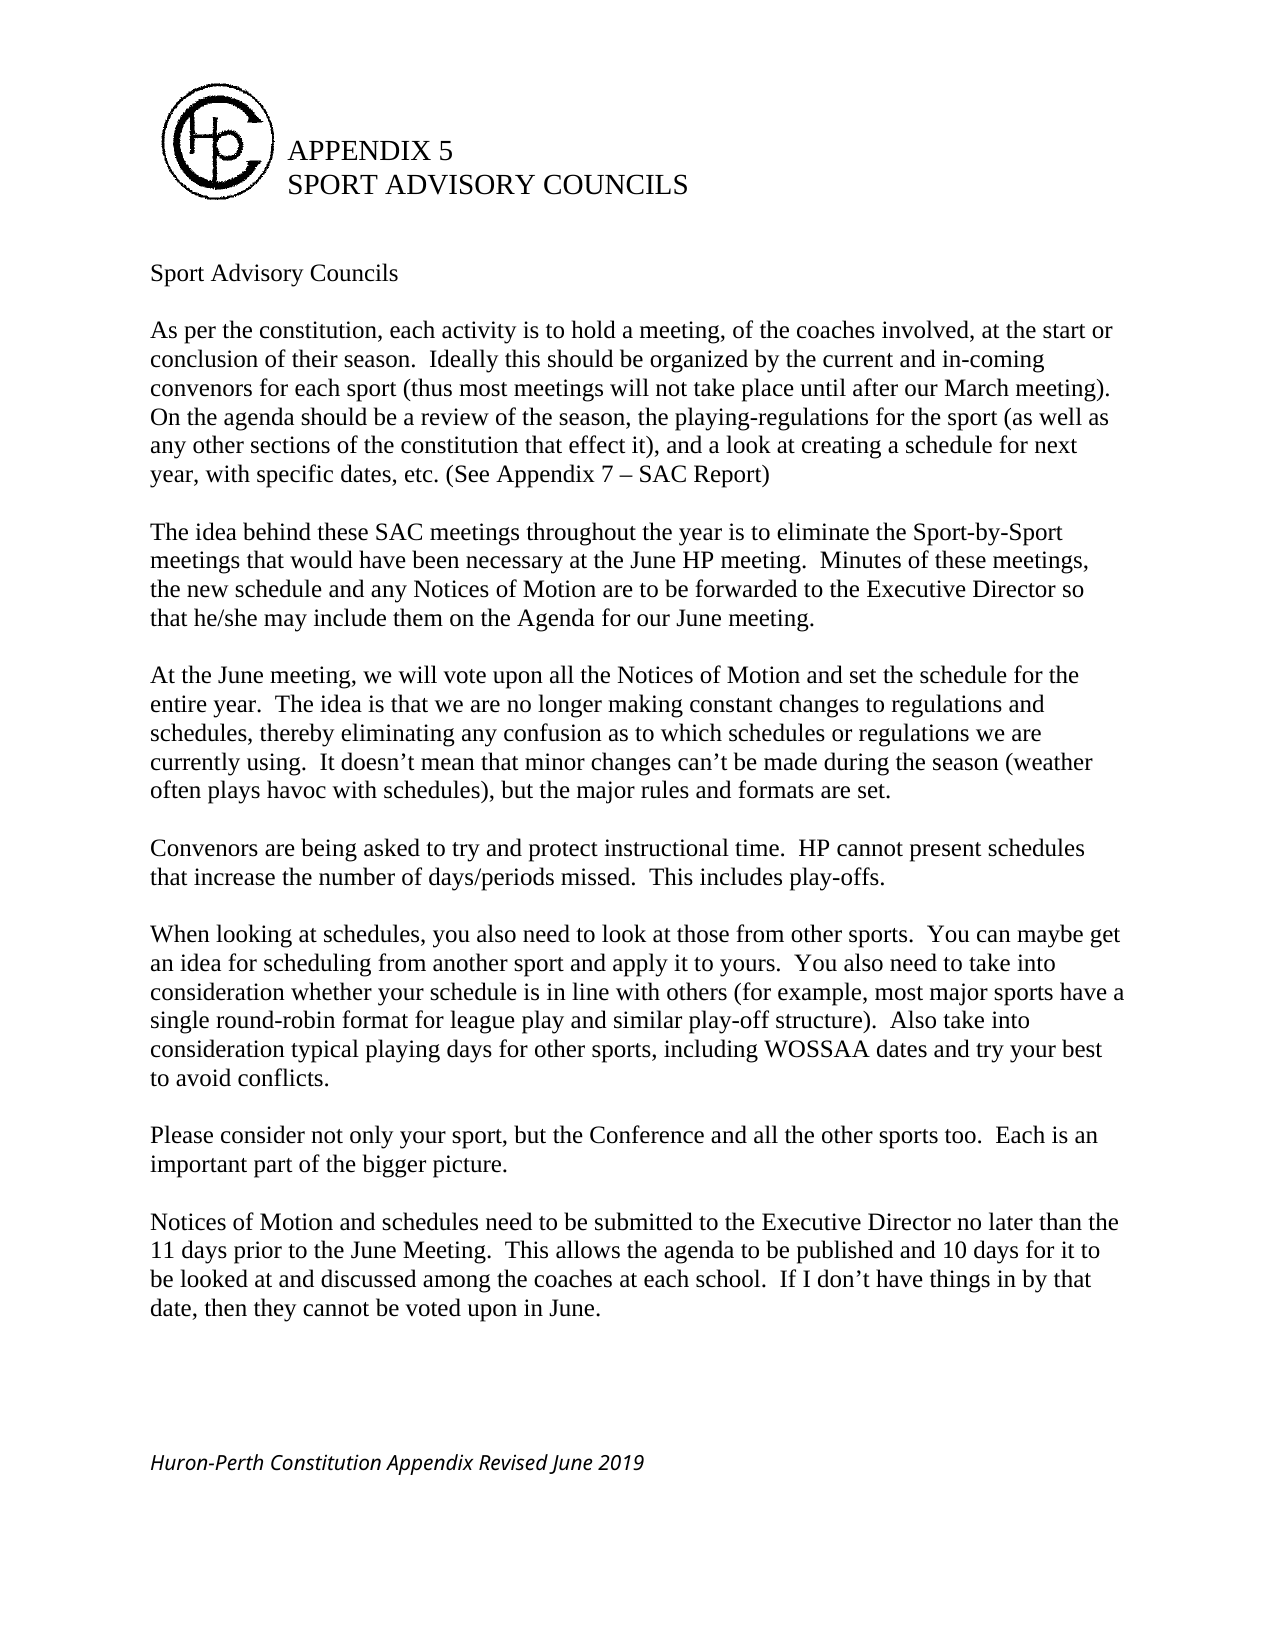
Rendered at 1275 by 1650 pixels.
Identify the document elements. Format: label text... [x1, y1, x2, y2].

text As per the constitution, each activity is to hold a meeting, of the coaches involved, at the start or conclusion of their season. Ideally this should be organized by the current and in-coming convenors for each sport (thus most meetings will not take place until after our March meeting). On the agenda should be a review of the season, the playing-regulations for the sport (as well as any other sections of the constitution that effect it), and a look at creating a schedule for next year, with specific dates, etc. (See Appendix 7 – SAC Report) [150, 315, 1125, 488]
text When looking at schedules, you also need to look at those from other sports. You can maybe get an idea for scheduling from another sport and apply it to yours. You also need to take into consideration whether your schedule is in line with others (for example, most major sports have a single round-robin format for league play and similar play-off structure). Also take into consideration typical playing days for other sports, including WOSSAA dates and try your best to avoid conflicts. [150, 919, 1125, 1092]
text Notices of Motion and schedules need to be submitted to the Executive Director no later than the 11 days prior to the June Meeting. This allows the agenda to be published and 10 days for it to be looked at and discussed among the coaches at each school. If I don’t have things in by that date, then they cannot be voted upon in June. [150, 1207, 1125, 1322]
text APPENDIX 5 [287, 133, 1125, 167]
text At the June meeting, we will vote upon all the Notices of Motion and set the schedule for the entire year. The idea is that we are no longer making constant changes to regulations and schedules, thereby eliminating any confusion as to which schedules or regulations we are currently using. It doesn’t mean that minor changes can’t be made during the season (weather often plays havoc with schedules), but the major rules and formats are set. [150, 660, 1125, 804]
text Please consider not only your sport, but the Conference and all the other sports too. Each is an important part of the bigger picture. [150, 1120, 1125, 1178]
text Convenors are being asked to try and protect instructional time. HP cannot present schedules that increase the number of days/periods missed. This includes play-offs. [150, 833, 1125, 890]
text The idea behind these SAC meetings throughout the year is to eliminate the Sport-by-Sport meetings that would have been necessary at the June HP meeting. Minutes of these meetings, the new schedule and any Notices of Motion are to be forwarded to the Executive Director so that he/she may include them on the Agenda for our June meeting. [150, 517, 1125, 632]
text SPORT ADVISORY COUNCILS [287, 167, 1125, 200]
text Sport Advisory Councils [150, 258, 1125, 287]
